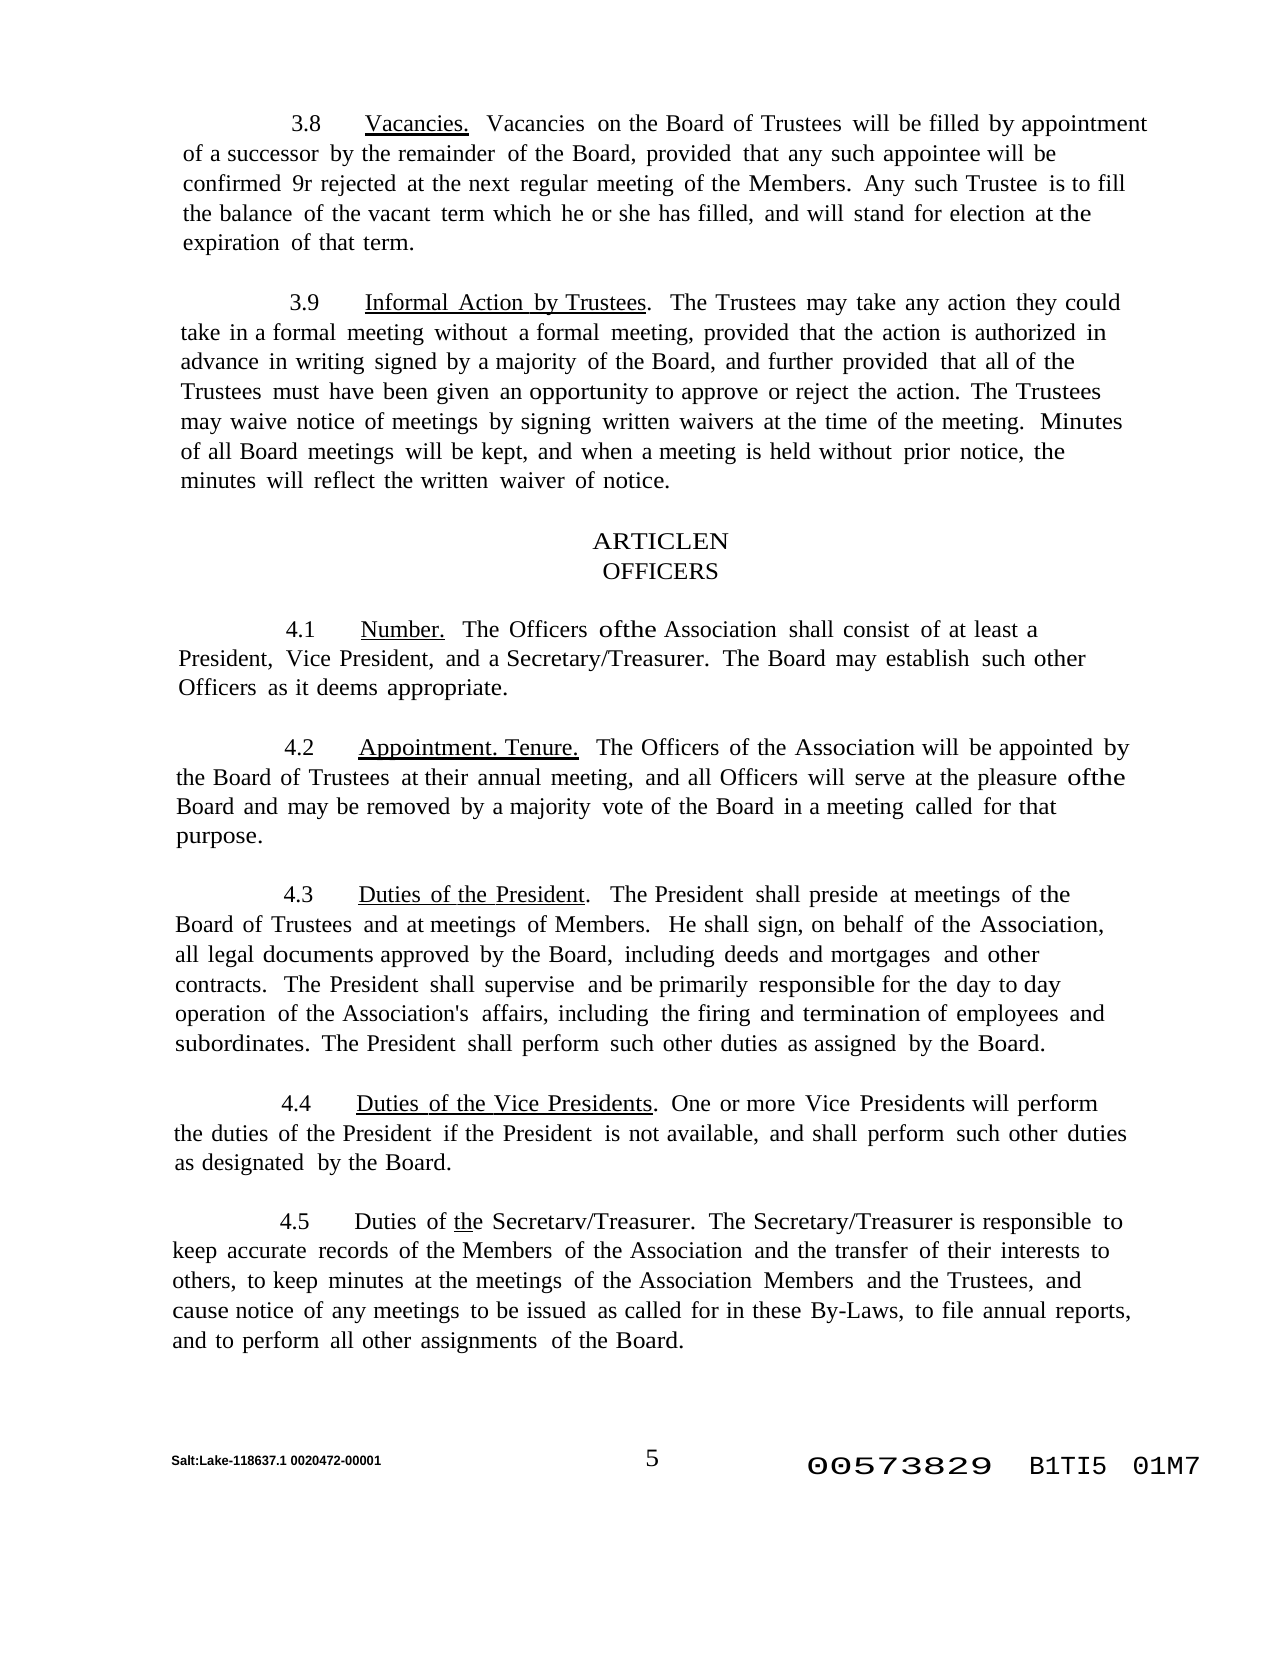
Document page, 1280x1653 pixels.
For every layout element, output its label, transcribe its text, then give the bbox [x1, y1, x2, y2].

text ARTICLEN OFFICERS [588, 527, 733, 584]
text 3.9 Informal Action by Trustees. The Trustees may take any action they could take in a formal meeting without a formal meeting, provided that the action is authorized in advance in writing signed by a majority of the Board, and further provided that all of the Trustees must have been given an opportunity to approve or reject the action. The Trustees may waive notice of meetings by signing written waivers at the time of the meeting. Minutes of all Board meetings will be kept, and when a meeting is held without prior notice, the minutes will reflect the written waiver of notice. [180, 288, 1130, 494]
text 4.4 Duties of the Vice Presidents. One or more Vice Presidents will perform [281, 1089, 1217, 1116]
text 4.2 Appointment. Tenure. The Officers of the Association will be appointed by the Board of Trustees at their annual meeting, and all Officers will serve at the pleasure ofthe Board and may be removed by a majority vote of the Board in a meeting called for that purpose. [176, 733, 1137, 848]
text 3.8 Vacancies. Vacancies on the Board of Trustees will be filled by appointment of a successor by the remainder of the Board, provided that any such appointee will be confirmed 9r rejected at the next regular meeting of the Members. Any such Trustee is to fill the balance of the vacant term which he or she has filled, and will stand for election at the expiration of that term. [183, 109, 1148, 256]
text 4.3 Duties of the President. The President shall preside at meetings of the Board of Trustees and at meetings of Members. He shall sign, on behalf of the Association, all legal documents approved by the Board, including deeds and mortgages and other contracts. The President shall supervise and be primarily responsible for the day to day operation of the Association's affairs, including the firing and termination of employees and subordinates. The President shall perform such other duties as assigned by the Board. [175, 880, 1112, 1057]
text 4.1 Number. The Officers ofthe Association shall consist of at least a President, Vice President, and a Secretary/Treasurer. The Board may establish such other Officers as it deems appropriate. [178, 615, 1093, 701]
text the duties of the President if the President is not available, and shall perform such other duties as designated by the Board. [173, 1119, 1133, 1176]
text 4.5 Duties of the Secretarv/Treasurer. The Secretary/Treasurer is responsible to keep accurate records of the Members of the Association and the transfer of their interests to others, to keep minutes at the meetings of the Association Members and the Trustees, and cause notice of any meetings to be issued as called for in these By-Laws, to file annual reports, and to perform all other assignments of the Board. [172, 1207, 1138, 1353]
